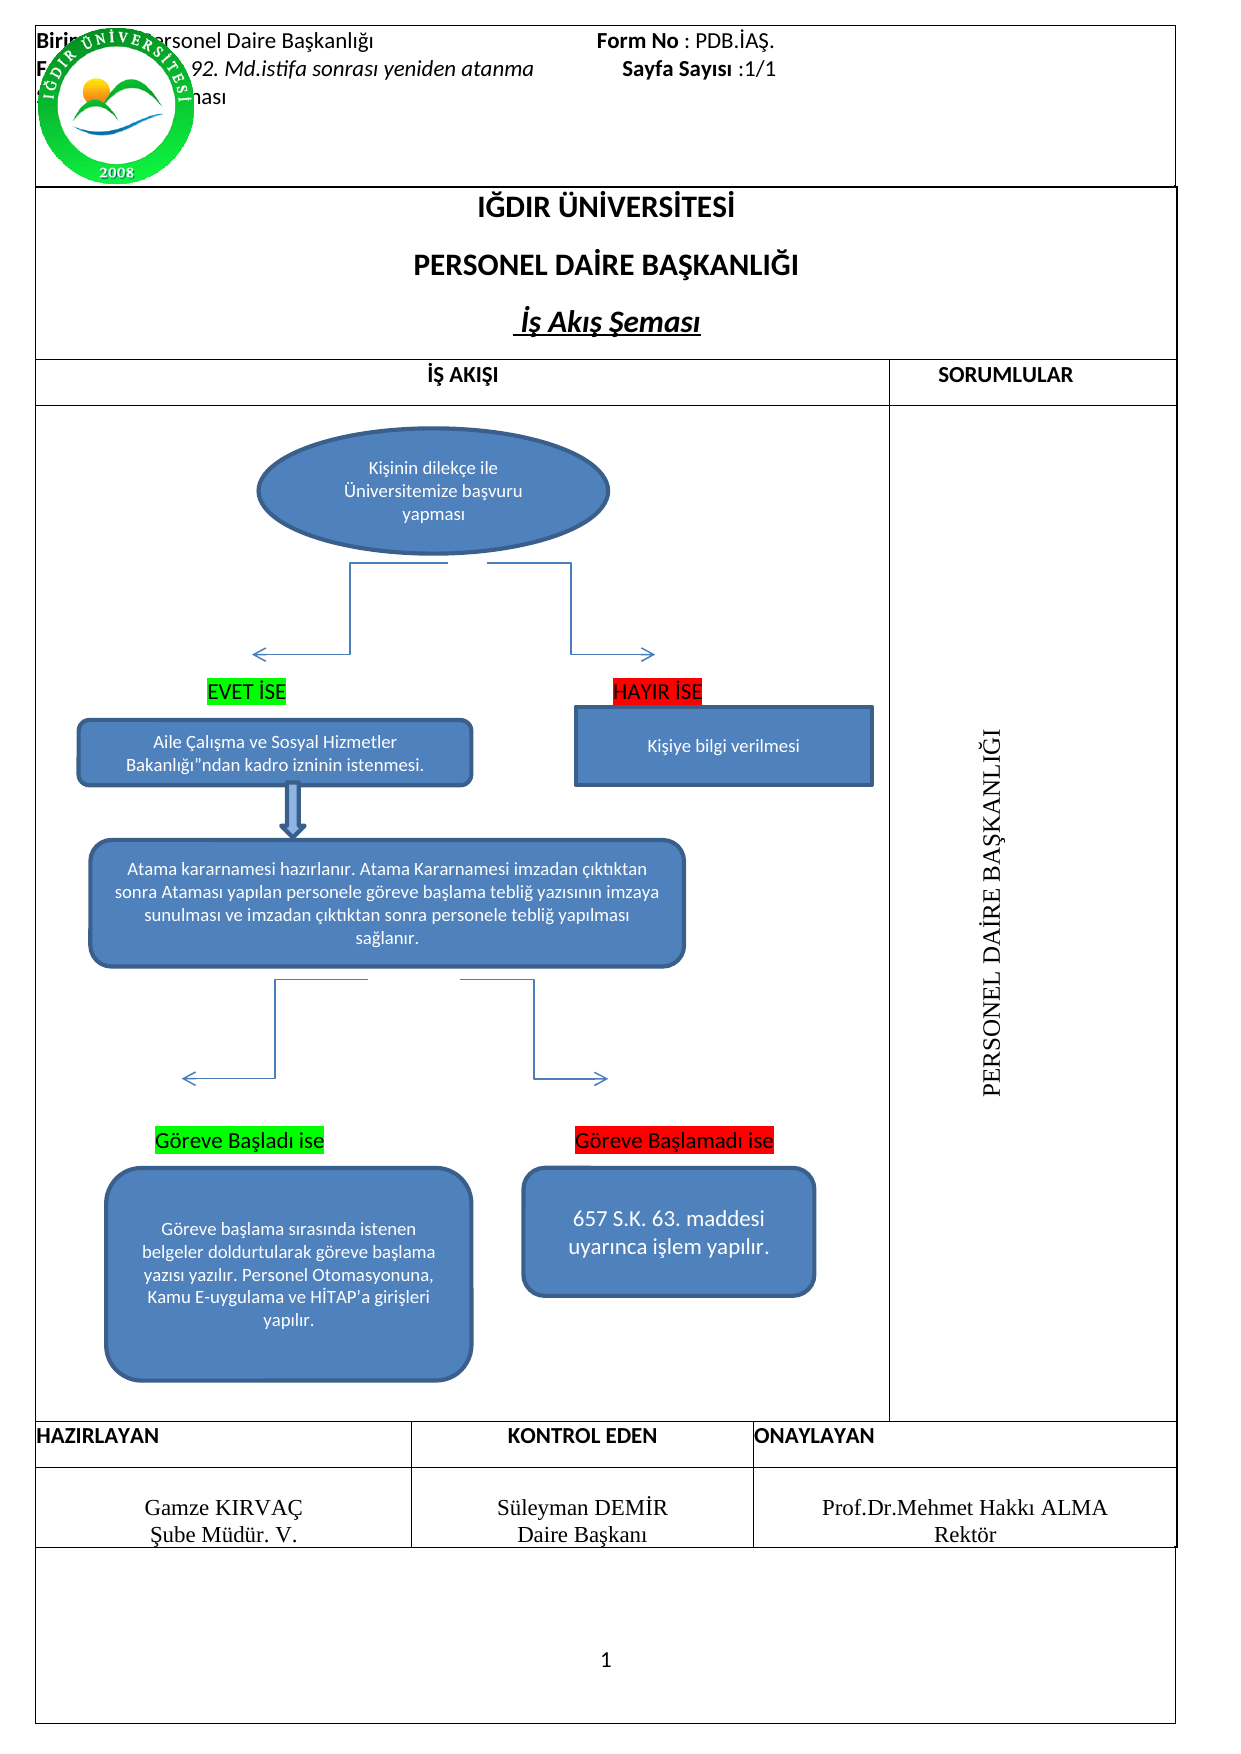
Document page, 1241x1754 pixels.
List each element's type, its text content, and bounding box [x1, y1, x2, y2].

picture [35, 24, 198, 187]
table_cell PERSONEL DAİRE BAŞKANLIĞI [890, 406, 1176, 1421]
table_cell 1 [36, 1548, 1175, 1723]
table_header Birim Adı : Personel Daire Başkanlığı Form No : PDB.İAŞ. Faaliyet/Süreç : 92. Md.istifa sonrası yeniden atanma Sayfa Sayısı :1/1 Süreci Iş Akış Şeması [198, 26, 1175, 186]
table_cell HAZIRLAYAN [36, 1422, 411, 1467]
table_cell Prof.Dr.Mehmet Hakkı ALMA Rektör [754, 1468, 1176, 1547]
table_cell ONAYLAYAN [754, 1422, 1176, 1467]
table_cell Süleyman DEMİR Daire Başkanı [412, 1468, 753, 1547]
table_cell Gamze KIRVAÇ Şube Müdür. V. [36, 1468, 411, 1547]
table_cell KONTROL EDEN [412, 1422, 753, 1467]
table_cell İŞ AKIŞI [36, 360, 889, 405]
table_cell SORUMLULAR [890, 360, 1176, 405]
table_cell IĞDIR ÜNİVERSİTESİ PERSONEL DAİRE BAŞKANLIĞI İş Akış Şeması [36, 188, 1176, 359]
table_cell EVET İSE HAYIR İSE Göreve Başladı ise Göreve Başlamadı ise [36, 406, 889, 1421]
